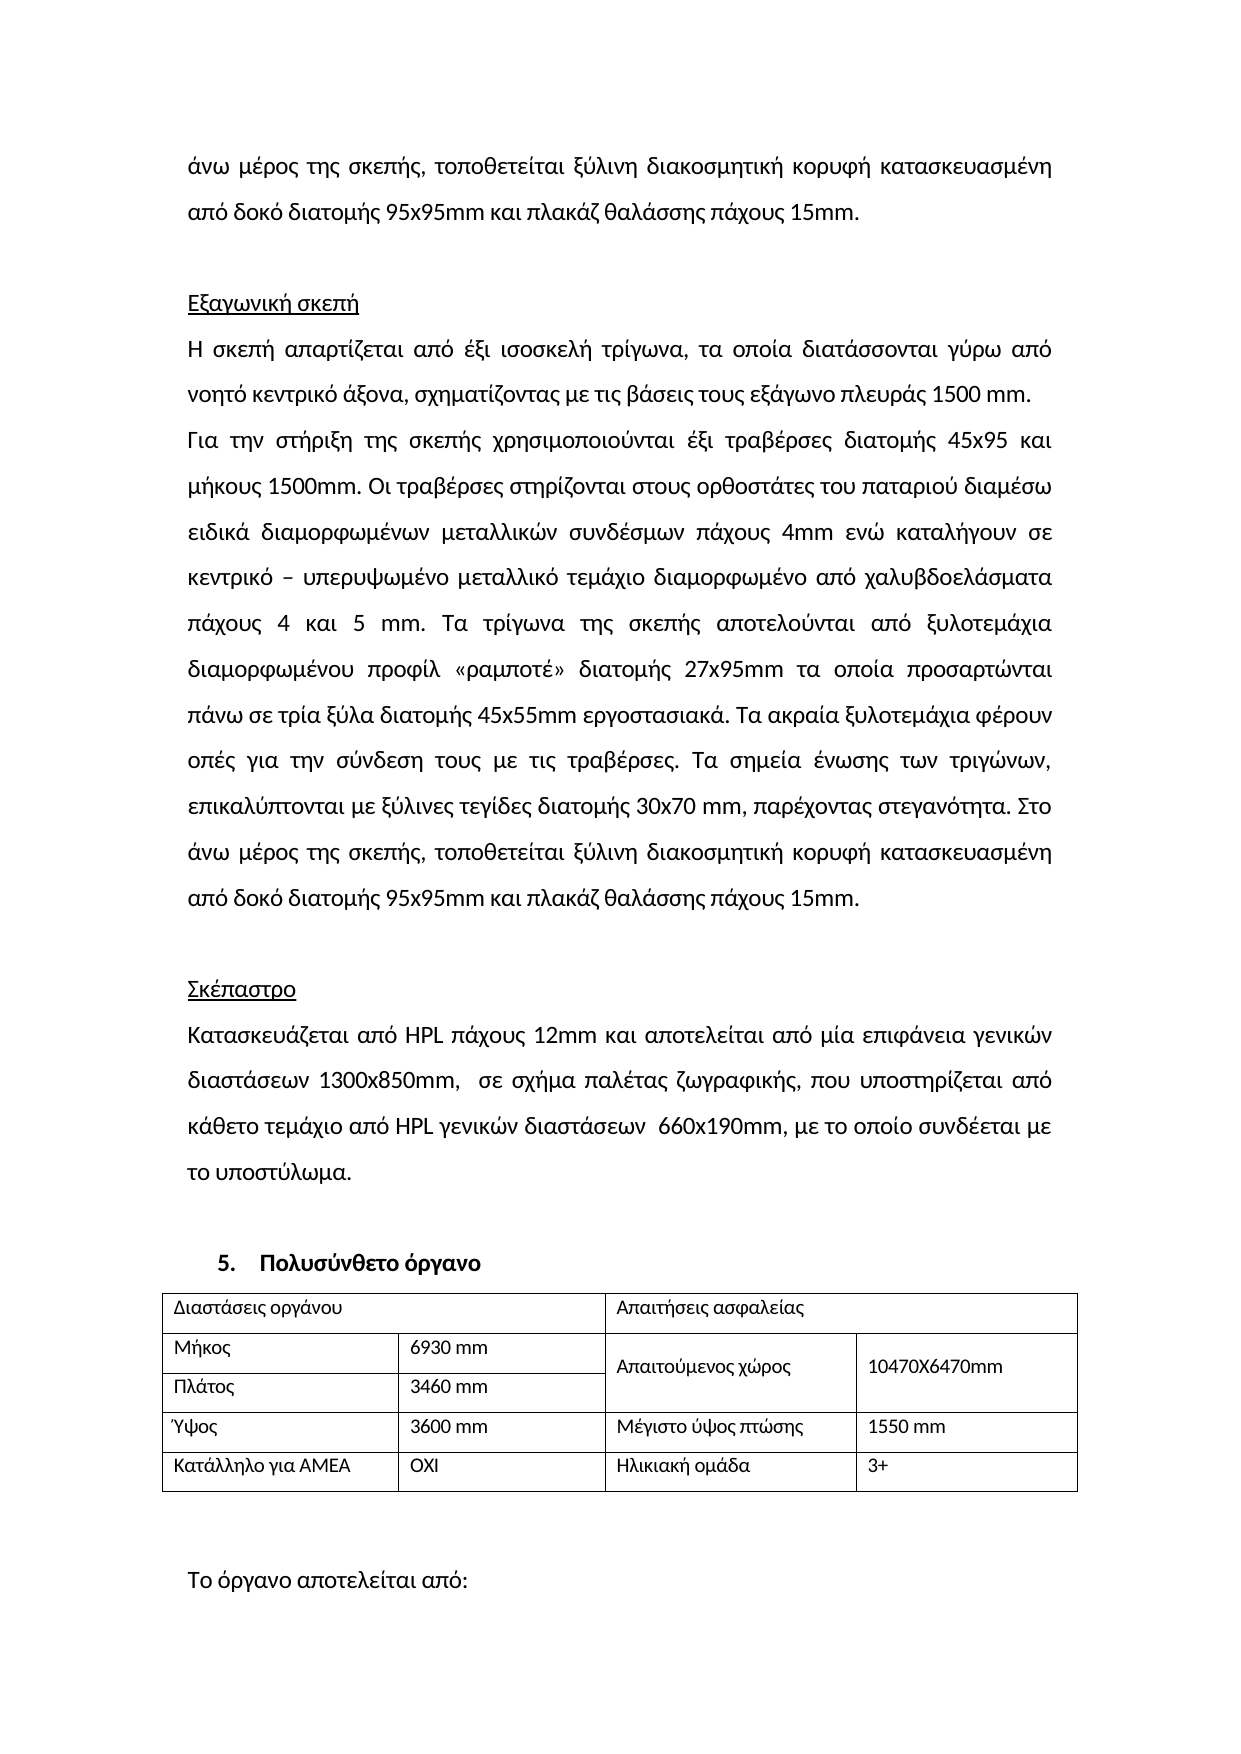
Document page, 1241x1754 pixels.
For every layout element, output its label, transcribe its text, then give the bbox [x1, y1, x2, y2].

table_cell Ηλικιακή ομάδα [606, 1453, 856, 1491]
table_cell 3+ [857, 1453, 1077, 1491]
table_cell ΟΧΙ [399, 1453, 605, 1491]
table_cell 6930 mm [399, 1334, 605, 1372]
table_cell 3600 mm [399, 1413, 605, 1452]
table_header Διαστάσεις οργάνου [163, 1294, 605, 1333]
text Για την στήριξη της σκεπής χρησιμοποιούνται έξι τραβέρσες διατομής 45x95 και μήκους 1500mm. Οι τραβέρσες στηρίζονται στους ορθοστάτες του παταριού διαμέσω ειδικά διαμορφωμένων μεταλλικών συνδέσμων πάχους 4mm ενώ καταλήγουν σε κεντρικό – υπερυψωμένο μεταλλικό τεμάχιο διαμορφωμένο από χαλυβδοελάσματα πάχους 4 και 5 mm. Τα τρίγωνα της σκεπής αποτελούνται από ξυλοτεμάχια διαμορφωμένου προφίλ «ραμποτέ» διατομής 27x95mm τα οποία προσαρτώνται πάνω σε τρία ξύλα διατομής 45x55mm εργοστασιακά. Τα ακραία ξυλοτεμάχια φέρουν οπές για την σύνδεση τους με τις τραβέρσες. Τα σημεία ένωσης των τριγώνων, επικαλύπτονται με ξύλινες τεγίδες διατομής 30x70 mm, παρέχοντας στεγανότητα. Στο άνω μέρος της σκεπής, τοποθετείται ξύλινη διακοσμητική κορυφή κατασκευασμένη από δοκό διατομής 95x95mm και πλακάζ θαλάσσης πάχους 15mm. [187, 424, 1053, 912]
table_cell Πλάτος [163, 1374, 398, 1412]
text Το όργανο αποτελείται από: [187, 1564, 1053, 1594]
table_cell Απαιτούμενος χώρος [606, 1334, 856, 1412]
text Εξαγωνική σκεπή [187, 287, 1053, 318]
text Σκέπαστρο [187, 973, 1053, 1004]
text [187, 150, 1053, 226]
table_cell Κατάλληλο για ΑΜΕΑ [163, 1453, 398, 1491]
list Πολυσύνθετο όργανο [217, 1247, 1051, 1278]
table_cell Μήκος [163, 1334, 398, 1372]
table_cell Μέγιστο ύψος πτώσης [606, 1413, 856, 1452]
table_cell 3460 mm [399, 1374, 605, 1412]
table_cell Ύψος [163, 1413, 398, 1452]
table_header Απαιτήσεις ασφαλείας [606, 1294, 1077, 1333]
table_cell 1550 mm [857, 1413, 1077, 1452]
text Η σκεπή απαρτίζεται από έξι ισοσκελή τρίγωνα, τα οποία διατάσσονται γύρω από νοητό κεντρικό άξονα, σχηματίζοντας με τις βάσεις τους εξάγωνο πλευράς 1500 mm. [187, 333, 1053, 409]
text Κατασκευάζεται από HPL πάχους 12mm και αποτελείται από μία επιφάνεια γενικών διαστάσεων 1300x850mm, σε σχήμα παλέτας ζωγραφικής, που υποστηρίζεται από κάθετο τεμάχιο από HPL γενικών διαστάσεων 660x190mm, με το οποίο συνδέεται με το υποστύλωμα. [187, 1019, 1053, 1187]
table_cell 10470Χ6470mm [857, 1334, 1077, 1412]
